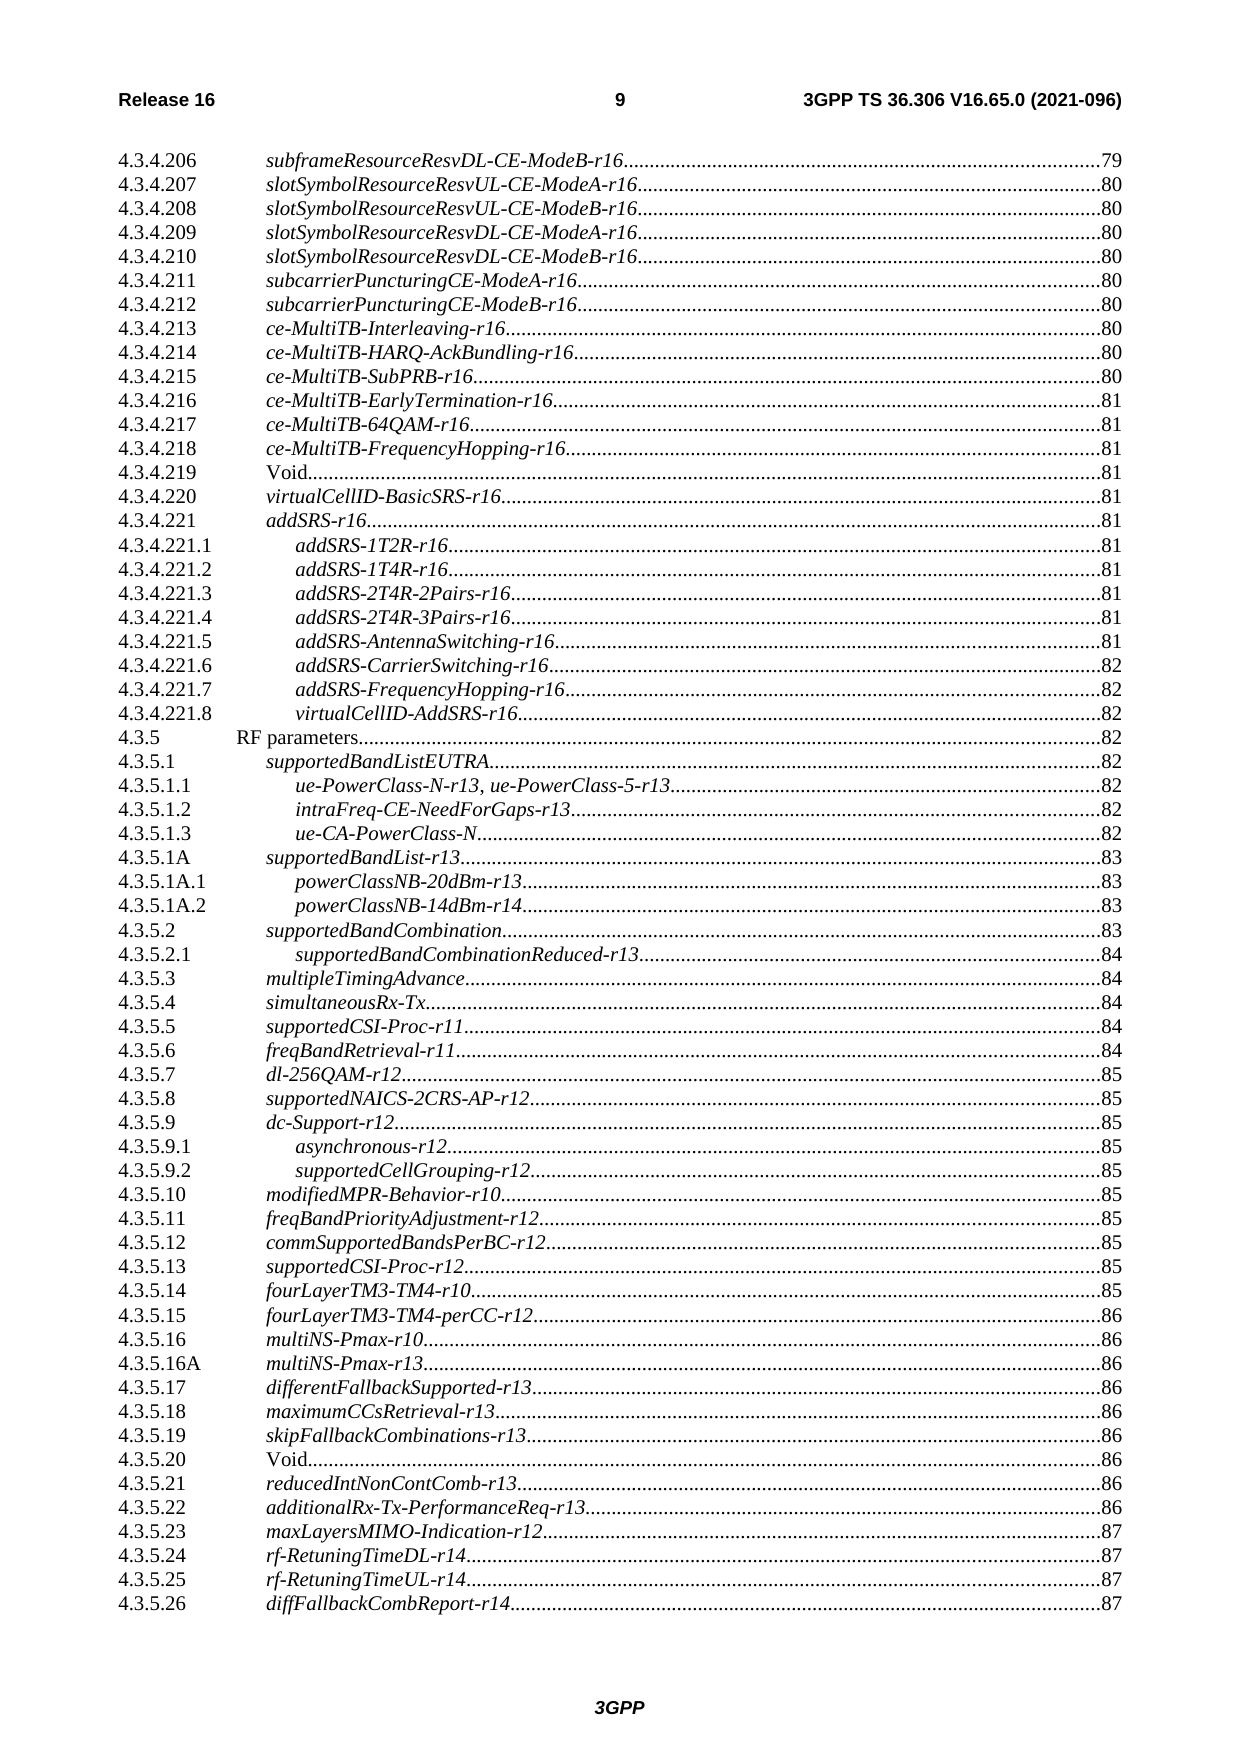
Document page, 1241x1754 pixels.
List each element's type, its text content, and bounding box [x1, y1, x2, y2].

text 4.3.4.221.8 virtualCellID-AddSRS-r16 82 [118, 701, 1122, 725]
text 4.3.4.221.3 addSRS-2T4R-2Pairs-r16 81 [118, 581, 1122, 605]
text 4.3.4.218 ce-MultiTB-FrequencyHopping-r16 81 [118, 436, 1122, 460]
text 4.3.4.221.6 addSRS-CarrierSwitching-r16 82 [118, 653, 1122, 677]
text 4.3.5.15 fourLayerTM3-TM4-perCC-r12 86 [118, 1302, 1122, 1327]
text 4.3.4.210 slotSymbolResourceResvDL-CE-ModeB-r16 80 [118, 244, 1122, 268]
text 4.3.5.7 dl-256QAM-r12 85 [118, 1062, 1122, 1086]
text 4.3.5.14 fourLayerTM3-TM4-r10 85 [118, 1278, 1122, 1302]
text 4.3.5.16A multiNS-Pmax-r13 86 [118, 1351, 1122, 1375]
text 4.3.4.221.4 addSRS-2T4R-3Pairs-r16 81 [118, 605, 1122, 629]
text 4.3.4.206 subframeResourceResvDL-CE-ModeB-r16 79 [118, 147, 1122, 172]
text 4.3.4.221.2 addSRS-1T4R-r16 81 [118, 557, 1122, 581]
text 4.3.5.20 Void 86 [118, 1447, 1122, 1471]
text 4.3.5.1.2 intraFreq-CE-NeedForGaps-r13 82 [118, 797, 1122, 821]
text 4.3.5.1A.2 powerClassNB-14dBm-r14 83 [118, 893, 1122, 917]
text 4.3.4.221 addSRS-r16 81 [118, 508, 1122, 532]
text 4.3.4.221.5 addSRS-AntennaSwitching-r16 81 [118, 629, 1122, 653]
text 4.3.5.10 modifiedMPR-Behavior-r10 85 [118, 1182, 1122, 1206]
text 4.3.5.26 diffFallbackCombReport-r14 87 [118, 1591, 1122, 1615]
text 4.3.4.208 slotSymbolResourceResvUL-CE-ModeB-r16 80 [118, 196, 1122, 220]
text 4.3.4.221.7 addSRS-FrequencyHopping-r16 82 [118, 677, 1122, 701]
text 4.3.5.1A supportedBandList-r13 83 [118, 845, 1122, 869]
text 4.3.5.1.1 ue-PowerClass-N-r13, ue-PowerClass-5-r13 82 [118, 773, 1122, 797]
text 4.3.5.9.2 supportedCellGrouping-r12 85 [118, 1158, 1122, 1182]
text 4.3.4.211 subcarrierPuncturingCE-ModeA-r16 80 [118, 268, 1122, 292]
text 4.3.4.213 ce-MultiTB-Interleaving-r16 80 [118, 316, 1122, 340]
text 4.3.4.214 ce-MultiTB-HARQ-AckBundling-r16 80 [118, 340, 1122, 364]
text 4.3.5.1A.1 powerClassNB-20dBm-r13 83 [118, 869, 1122, 893]
text 4.3.5.16 multiNS-Pmax-r10 86 [118, 1327, 1122, 1351]
text 4.3.5 RF parameters 82 [118, 725, 1122, 749]
text 4.3.5.3 multipleTimingAdvance 84 [118, 966, 1122, 990]
text 4.3.4.219 Void 81 [118, 460, 1122, 484]
text 4.3.4.215 ce-MultiTB-SubPRB-r16 80 [118, 364, 1122, 388]
text 4.3.5.13 supportedCSI-Proc-r12 85 [118, 1254, 1122, 1278]
text 4.3.4.217 ce-MultiTB-64QAM-r16 81 [118, 412, 1122, 436]
text 4.3.4.209 slotSymbolResourceResvDL-CE-ModeA-r16 80 [118, 220, 1122, 244]
text 4.3.5.2.1 supportedBandCombinationReduced-r13 84 [118, 942, 1122, 966]
text 4.3.4.216 ce-MultiTB-EarlyTermination-r16 81 [118, 388, 1122, 412]
text 4.3.5.19 skipFallbackCombinations-r13 86 [118, 1423, 1122, 1447]
text 4.3.5.9.1 asynchronous-r12 85 [118, 1134, 1122, 1158]
text 4.3.5.1 supportedBandListEUTRA 82 [118, 749, 1122, 773]
text 4.3.5.5 supportedCSI-Proc-r11 84 [118, 1014, 1122, 1038]
text 4.3.5.11 freqBandPriorityAdjustment-r12 85 [118, 1206, 1122, 1230]
text 4.3.4.207 slotSymbolResourceResvUL-CE-ModeA-r16 80 [118, 172, 1122, 196]
text 4.3.4.220 virtualCellID-BasicSRS-r16 81 [118, 484, 1122, 508]
text 4.3.5.24 rf-RetuningTimeDL-r14 87 [118, 1543, 1122, 1567]
text 4.3.5.9 dc-Support-r12 85 [118, 1110, 1122, 1134]
text 4.3.5.23 maxLayersMIMO-Indication-r12 87 [118, 1519, 1122, 1543]
text 4.3.5.4 simultaneousRx-Tx 84 [118, 990, 1122, 1014]
text 4.3.5.21 reducedIntNonContComb-r13 86 [118, 1471, 1122, 1495]
text 4.3.5.25 rf-RetuningTimeUL-r14 87 [118, 1567, 1122, 1591]
text 4.3.4.212 subcarrierPuncturingCE-ModeB-r16 80 [118, 292, 1122, 316]
text 4.3.5.1.3 ue-CA-PowerClass-N 82 [118, 821, 1122, 845]
text 4.3.4.221.1 addSRS-1T2R-r16 81 [118, 532, 1122, 557]
text 4.3.5.6 freqBandRetrieval-r11 84 [118, 1038, 1122, 1062]
text 4.3.5.18 maximumCCsRetrieval-r13 86 [118, 1399, 1122, 1423]
text 4.3.5.2 supportedBandCombination 83 [118, 917, 1122, 942]
text 4.3.5.12 commSupportedBandsPerBC-r12 85 [118, 1230, 1122, 1254]
text 4.3.5.17 differentFallbackSupported-r13 86 [118, 1375, 1122, 1399]
text 4.3.5.22 additionalRx-Tx-PerformanceReq-r13 86 [118, 1495, 1122, 1519]
text 4.3.5.8 supportedNAICS-2CRS-AP-r12 85 [118, 1086, 1122, 1110]
